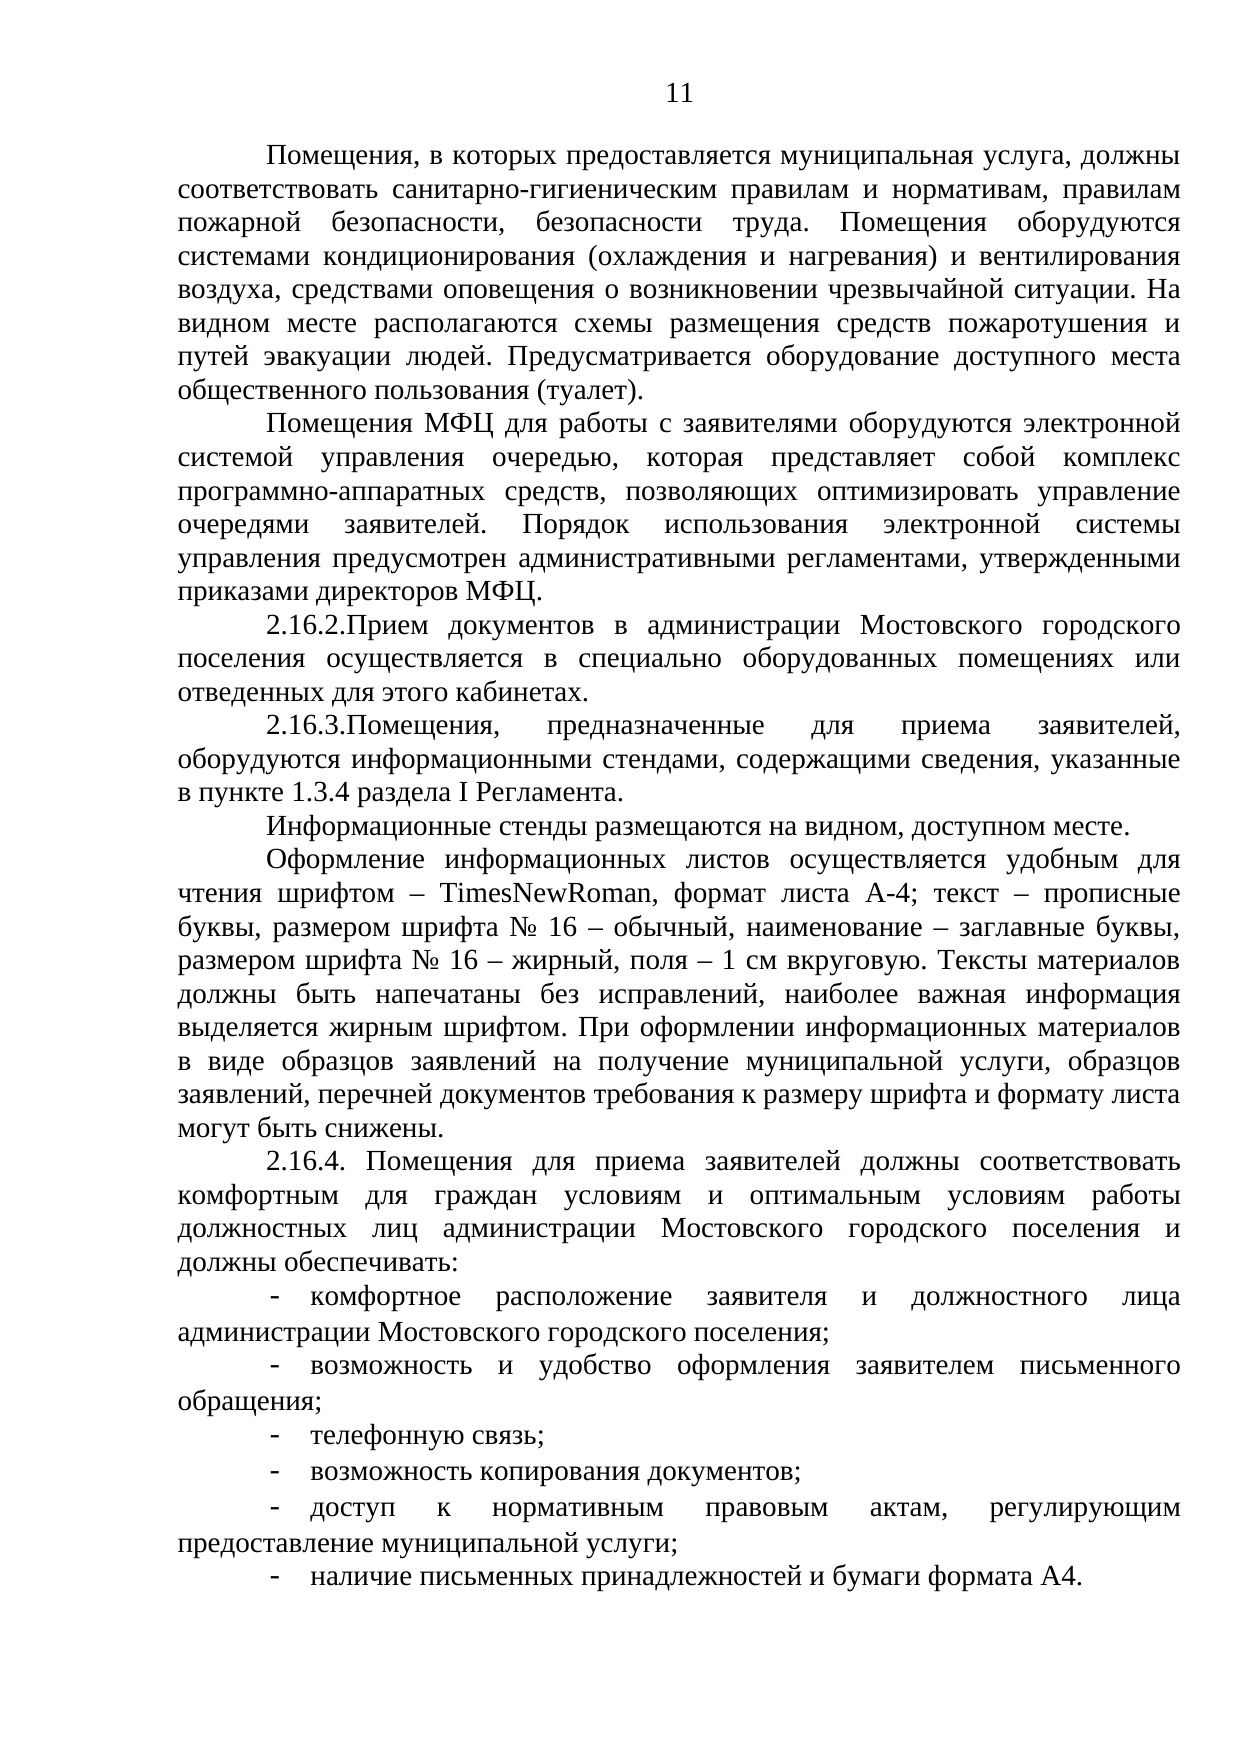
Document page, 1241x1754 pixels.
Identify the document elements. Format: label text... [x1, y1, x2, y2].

list возможность и удобство оформления заявителем письменного обращения; [177, 1347, 1181, 1417]
text Помещения МФЦ для работы с заявителями оборудуются электронной системой управления очередью, которая представляет собой комплекс программно-аппаратных средств, позволяющих оптимизировать управление очередями заявителей. Порядок использования электронной системы управления предусмотрен административными регламентами, утвержденными приказами директоров МФЦ. [177, 406, 1181, 607]
text 2.16.3.Помещения, предназначенные для приема заявителей, оборудуются информационными стендами, содержащими сведения, указанные в пункте 1.3.4 раздела I Регламента. [177, 707, 1181, 808]
text 2.16.4. Помещения для приема заявителей должны соответствовать комфортным для граждан условиям и оптимальным условиям работы должностных лиц администрации Мостовского городского поселения и должны обеспечивать: [177, 1143, 1181, 1278]
list телефонную связь; [177, 1417, 1181, 1453]
text Оформление информационных листов осуществляется удобным для чтения шрифтом – TimesNewRoman, формат листа A-4; текст – прописные буквы, размером шрифта № 16 – обычный, наименование – заглавные буквы, размером шрифта № 16 – жирный, поля – 1 см вкруговую. Тексты материалов должны быть напечатаны без исправлений, наиболее важная информация выделяется жирным шрифтом. При оформлении информационных материалов в виде образцов заявлений на получение муниципальной услуги, образцов заявлений, перечней документов требования к размеру шрифта и формату листа могут быть снижены. [177, 842, 1181, 1143]
text Помещения, в которых предоставляется муниципальная услуга, должны соответствовать санитарно-гигиеническим правилам и нормативам, правилам пожарной безопасности, безопасности труда. Помещения оборудуются системами кондиционирования (охлаждения и нагревания) и вентилирования воздуха, средствами оповещения о возникновении чрезвычайной ситуации. На видном месте располагаются схемы размещения средств пожаротушения и путей эвакуации людей. Предусматривается оборудование доступного места общественного пользования (туалет). [177, 137, 1181, 406]
list возможность копирования документов; [177, 1453, 1181, 1489]
list наличие письменных принадлежностей и бумаги формата A4. [177, 1558, 1181, 1594]
list доступ к нормативным правовым актам, регулирующим предоставление муниципальной услуги; [177, 1489, 1181, 1558]
text Информационные стенды размещаются на видном, доступном месте. [177, 808, 1181, 842]
list комфортное расположение заявителя и должностного лица администрации Мостовского городского поселения; [177, 1278, 1181, 1347]
text 2.16.2.Прием документов в администрации Мостовского городского поселения осуществляется в специально оборудованных помещениях или отведенных для этого кабинетах. [177, 607, 1181, 707]
